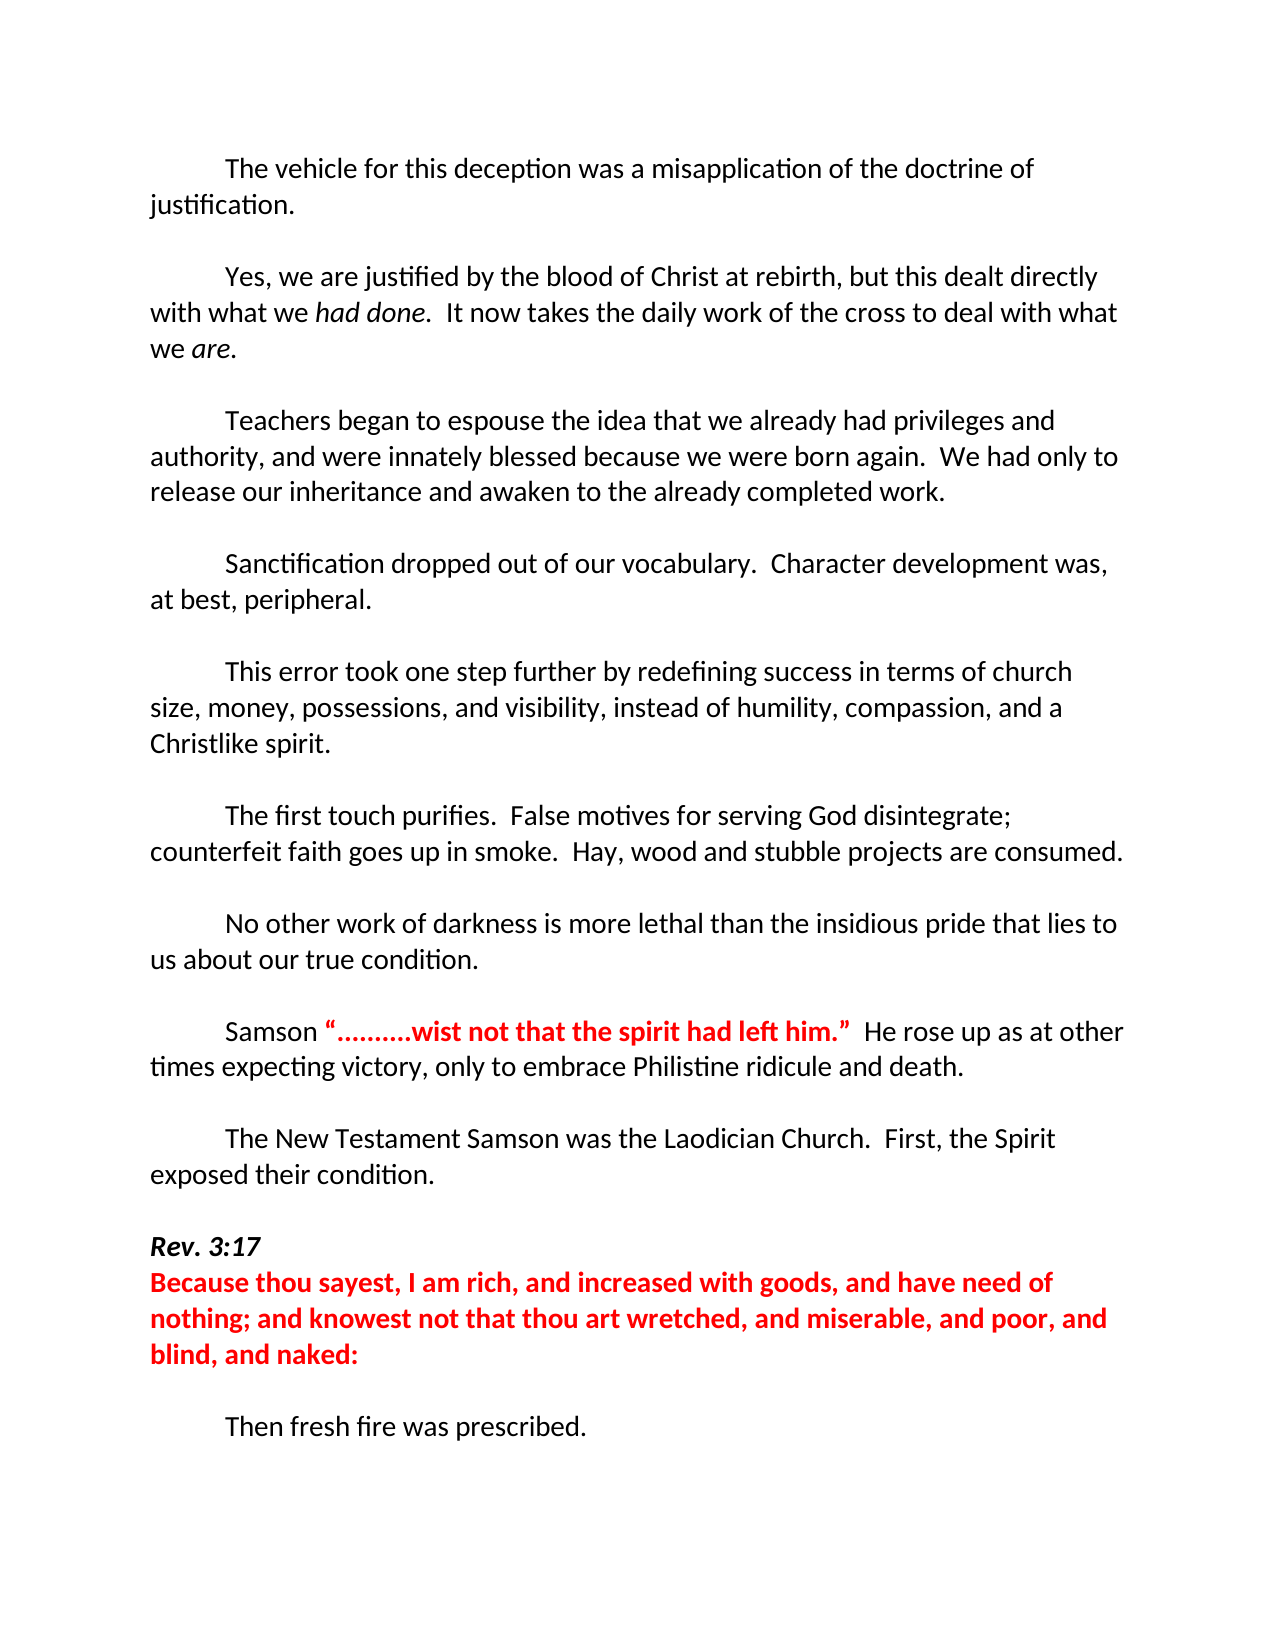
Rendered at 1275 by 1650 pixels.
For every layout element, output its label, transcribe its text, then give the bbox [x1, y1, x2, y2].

text The vehicle for this deception was a misapplication of the doctrine of justification. [150, 150, 1125, 222]
text This error took one step further by redefining success in terms of church size, money, possessions, and visibility, instead of humility, compassion, and a Christlike spirit. [150, 653, 1125, 761]
text Rev. 3:17 [150, 1228, 1125, 1264]
text Teachers began to espouse the idea that we already had privileges and authority, and were innately blessed because we were born again. We had only to release our inheritance and awaken to the already completed work. [150, 402, 1125, 509]
text The first touch purifies. False motives for serving God disintegrate; counterfeit faith goes up in smoke. Hay, wood and stubble projects are consumed. [150, 797, 1125, 869]
text Yes, we are justified by the blood of Christ at rebirth, but this dealt directly with what we had done. It now takes the daily work of the cross to deal with what we are. [150, 258, 1125, 366]
text Then fresh fire was prescribed. [150, 1408, 1125, 1444]
text The New Testament Samson was the Laodician Church. First, the Spirit exposed their condition. [150, 1120, 1125, 1192]
text Because thou sayest, I am rich, and increased with goods, and have need of nothing; and knowest not that thou art wretched, and miserable, and poor, and blind, and naked: [150, 1264, 1125, 1372]
text Samson “..........wist not that the spirit had left him.” He rose up as at other times expecting victory, only to embrace Philistine ridicule and death. [150, 1012, 1125, 1084]
text No other work of darkness is more lethal than the insidious pride that lies to us about our true condition. [150, 905, 1125, 977]
text Sanctification dropped out of our vocabulary. Character development was, at best, peripheral. [150, 545, 1125, 617]
